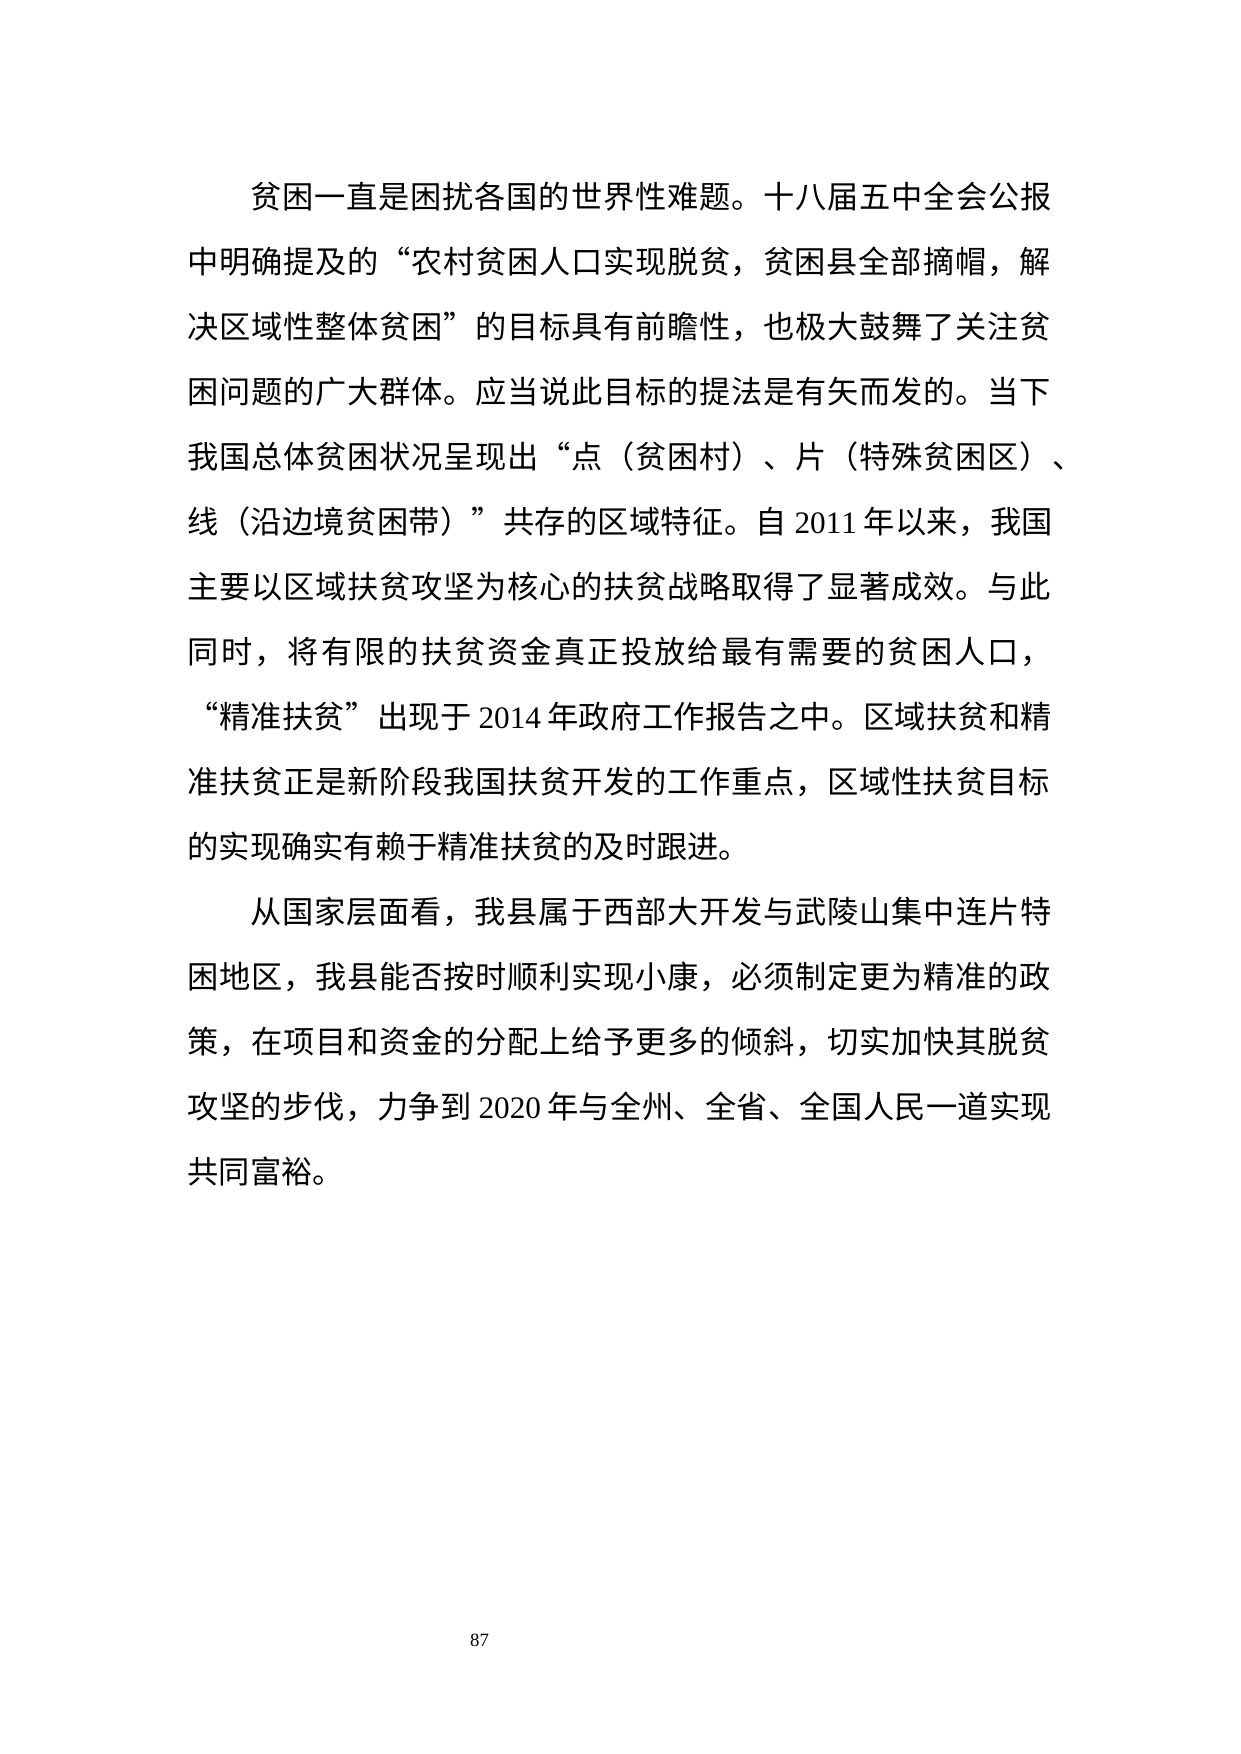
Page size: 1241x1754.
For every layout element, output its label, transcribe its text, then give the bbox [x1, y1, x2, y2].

text 从国家层面看，我县属于西部大开发与武陵山集中连片特困地区，我县能否按时顺利实现小康，必须制定更为精准的政策，在项目和资金的分配上给予更多的倾斜，切实加快其脱贫攻坚的步伐，力争到2020年与全州、全省、全国人民一道实现共同富裕。 [187, 877, 1053, 1202]
text 贫困一直是困扰各国的世界性难题。十八届五中全会公报中明确提及的“农村贫困人口实现脱贫，贫困县全部摘帽，解决区域性整体贫困”的目标具有前瞻性，也极大鼓舞了关注贫困问题的广大群体。应当说此目标的提法是有矢而发的。当下我国总体贫困状况呈现出“点（贫困村）、片（特殊贫困区）、线（沿边境贫困带）”共存的区域特征。自2011年以来，我国主要以区域扶贫攻坚为核心的扶贫战略取得了显著成效。与此同时，将有限的扶贫资金真正投放给最有需要的贫困人口，“精准扶贫”出现于2014年政府工作报告之中。区域扶贫和精准扶贫正是新阶段我国扶贫开发的工作重点，区域性扶贫目标的实现确实有赖于精准扶贫的及时跟进。 [187, 162, 1053, 877]
